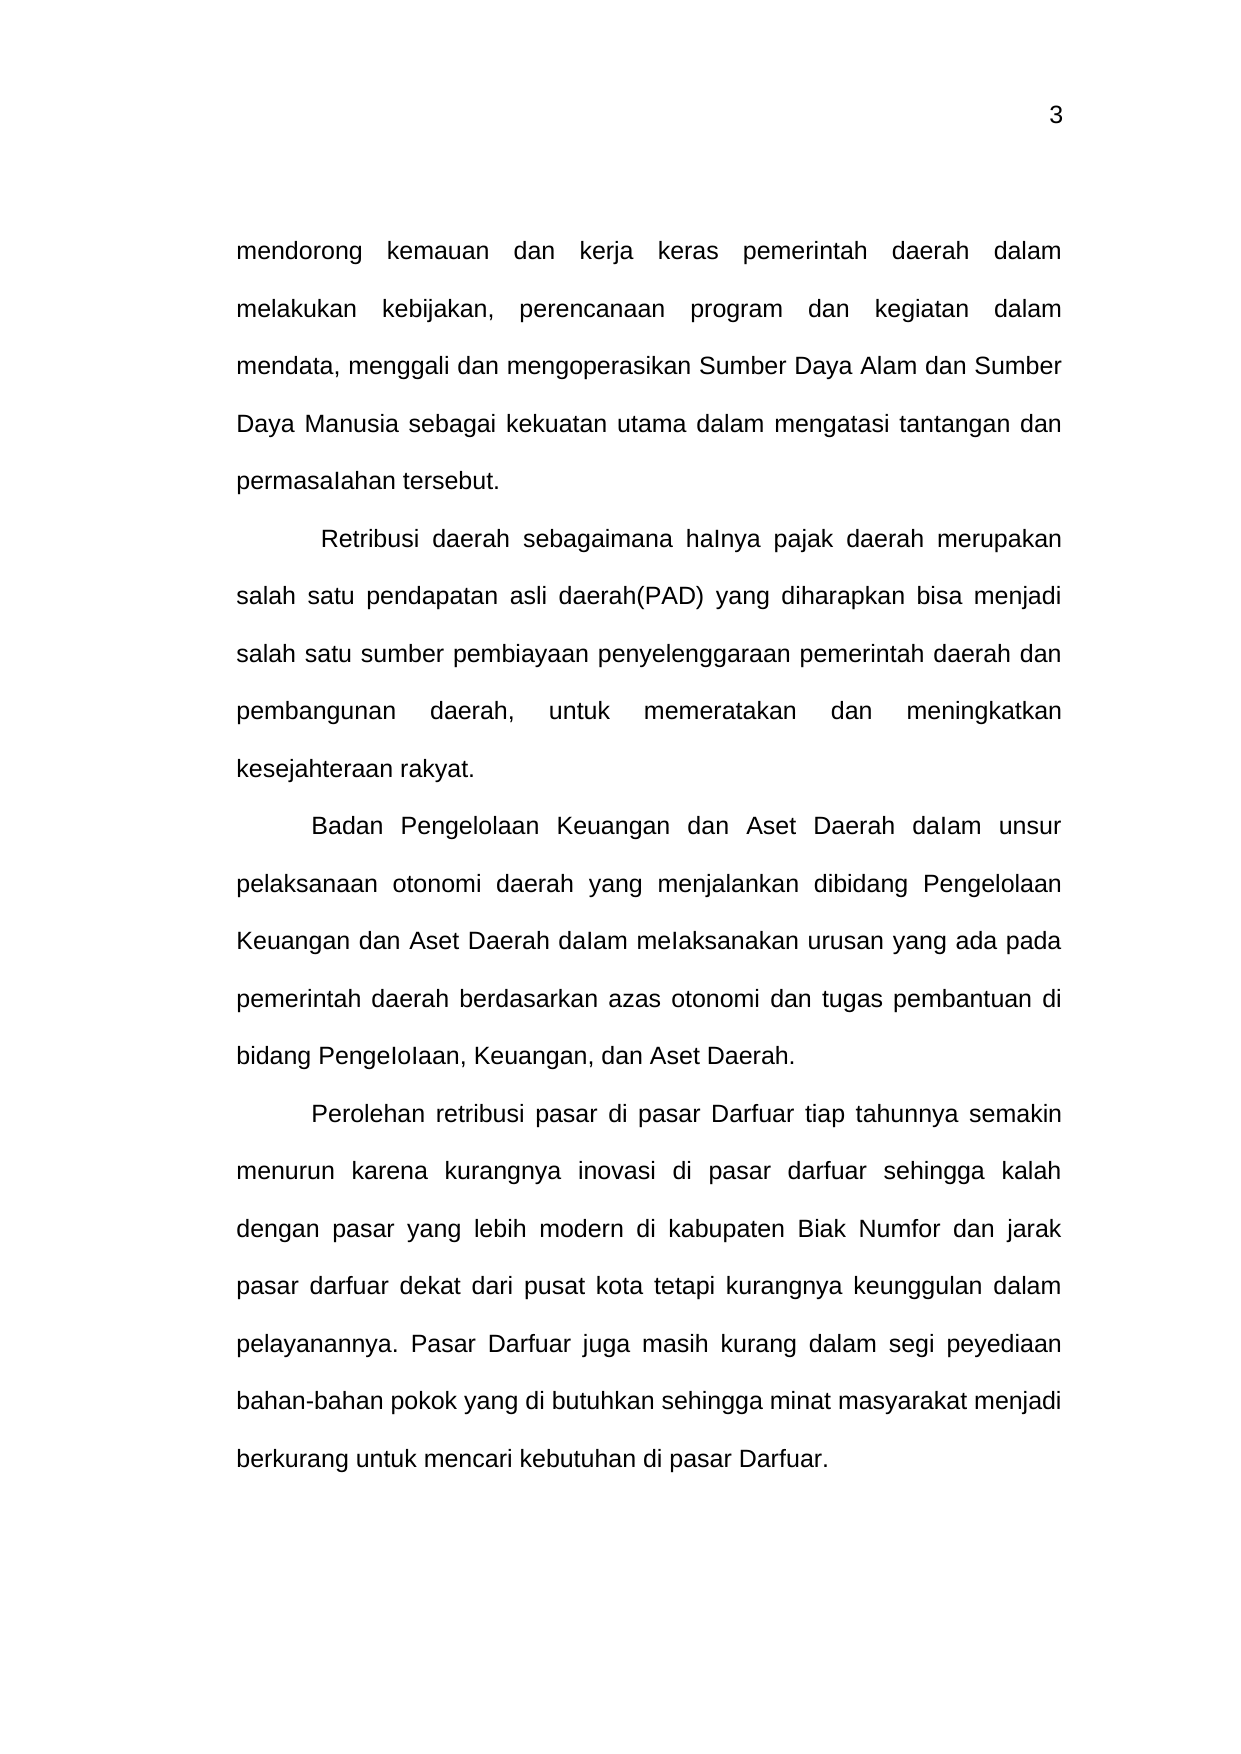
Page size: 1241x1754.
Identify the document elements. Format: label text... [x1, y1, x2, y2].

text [236, 236, 1063, 495]
text Retribusi daerah sebagaimana haInya pajak daerah merupakan salah satu pendapatan asli daerah(PAD) yang diharapkan bisa menjadi salah satu sumber pembiayaan penyelenggaraan pemerintah daerah dan pembangunan daerah, untuk memeratakan dan meningkatkan kesejahteraan rakyat. [236, 524, 1063, 783]
text Badan Pengelolaan Keuangan dan Aset Daerah daIam unsur pelaksanaan otonomi daerah yang menjalankan dibidang Pengelolaan Keuangan dan Aset Daerah daIam meIaksanakan urusan yang ada pada pemerintah daerah berdasarkan azas otonomi dan tugas pembantuan di bidang PengeIoIaan, Keuangan, dan Aset Daerah. [236, 811, 1063, 1070]
text Perolehan retribusi pasar di pasar Darfuar tiap tahunnya semakin menurun karena kurangnya inovasi di pasar darfuar sehingga kalah dengan pasar yang lebih modern di kabupaten Biak Numfor dan jarak pasar darfuar dekat dari pusat kota tetapi kurangnya keunggulan dalam pelayanannya. Pasar Darfuar juga masih kurang dalam segi peyediaan bahan-bahan pokok yang di butuhkan sehingga minat masyarakat menjadi berkurang untuk mencari kebutuhan di pasar Darfuar. [236, 1099, 1063, 1473]
